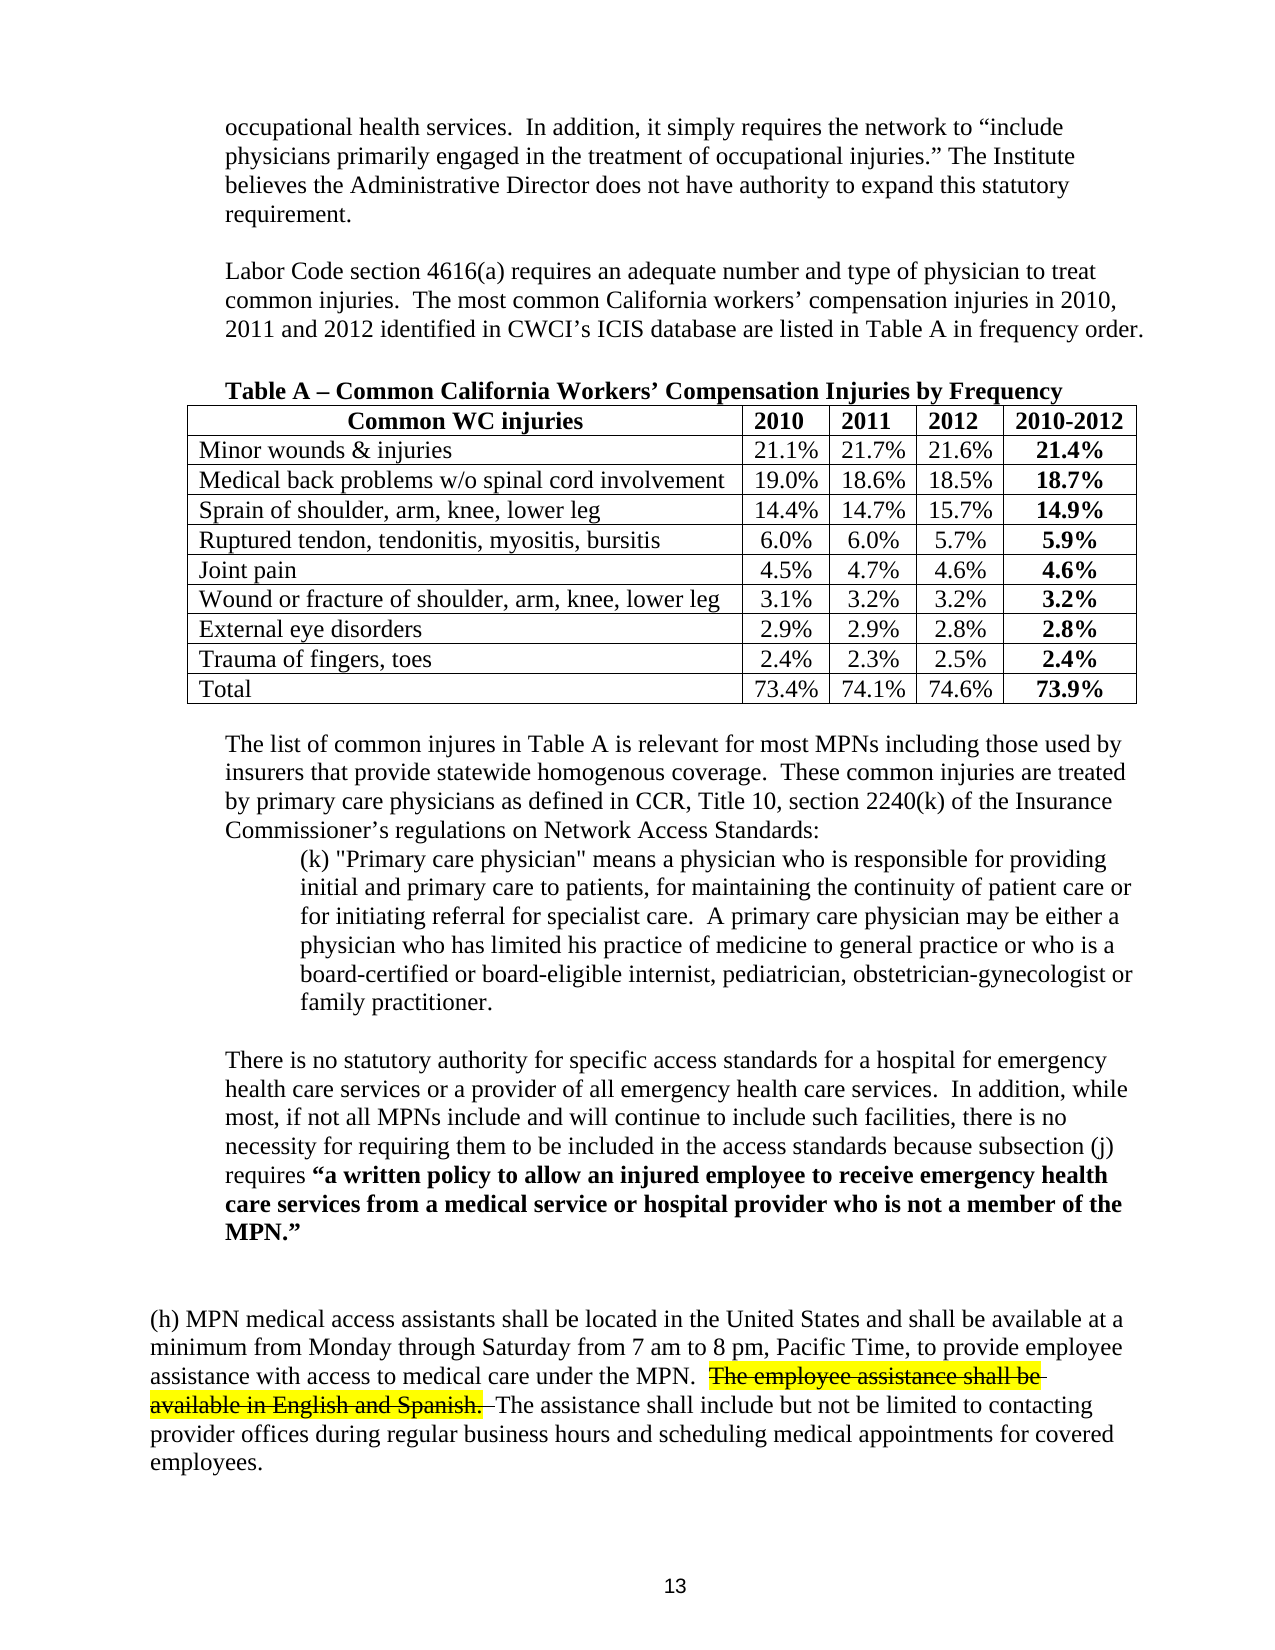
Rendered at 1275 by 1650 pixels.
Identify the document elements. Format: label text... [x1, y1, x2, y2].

table_cell 73.4% [743, 674, 829, 703]
table_cell 2.3% [830, 644, 916, 673]
text Table A – Common California Workers’ Compensation Injuries by Frequency [225, 376, 1134, 405]
table_cell 3.2% [1004, 585, 1136, 613]
text The list of common injures in Table A is relevant for most MPNs including those used by insurers that provide statewide homogenous coverage. These common injuries are treated by primary care physicians as defined in CCR, Title 10, section 2240(k) of the Insurance Commissioner’s regulations on Network Access Standards: [225, 729, 1134, 844]
table_cell 4.5% [743, 555, 829, 583]
table_cell 14.9% [1004, 495, 1136, 524]
table_cell 2.4% [743, 644, 829, 673]
text Labor Code section 4616(a) requires an adequate number and type of physician to treat common injuries. The most common California workers’ compensation injuries in 2010, 2011 and 2012 identified in CWCI’s ICIS database are listed in Table A in frequency order. [225, 256, 1162, 342]
table_cell 5.7% [917, 525, 1003, 554]
table_header 2012 [917, 406, 1003, 434]
table_cell 18.7% [1004, 465, 1136, 494]
table_cell 2.4% [1004, 644, 1136, 673]
table_cell 18.6% [830, 465, 916, 494]
table_cell Wound or fracture of shoulder, arm, knee, lower leg [188, 585, 742, 613]
table_cell 6.0% [830, 525, 916, 554]
table_cell 74.1% [830, 674, 916, 703]
table_cell 21.7% [830, 436, 916, 464]
table_cell Trauma of fingers, toes [188, 644, 742, 673]
table_cell 3.2% [830, 585, 916, 613]
table_cell Ruptured tendon, tendonitis, myositis, bursitis [188, 525, 742, 554]
table_cell 2.9% [830, 614, 916, 643]
table_cell Minor wounds & injuries [188, 436, 742, 464]
table_cell 4.7% [830, 555, 916, 583]
table_cell 2.5% [917, 644, 1003, 673]
table_cell 74.6% [917, 674, 1003, 703]
table_cell 21.6% [917, 436, 1003, 464]
table_cell 2.9% [743, 614, 829, 643]
table_cell 6.0% [743, 525, 829, 554]
text (k) "Primary care physician" means a physician who is responsible for providing initial and primary care to patients, for maintaining the continuity of patient care or for initiating referral for specialist care. A primary care physician may be either a physician who has limited his practice of medicine to general practice or who is a board-certified or board-eligible internist, pediatrician, obstetrician-gynecologist or family practitioner. [300, 844, 1134, 1016]
table_header 2010 [743, 406, 829, 434]
table_cell 2.8% [1004, 614, 1136, 643]
table_header 2010-2012 [1004, 406, 1136, 434]
table_header Common WC injuries [188, 406, 742, 434]
table_cell 3.2% [917, 585, 1003, 613]
text There is no statutory authority for specific access standards for a hospital for emergency health care services or a provider of all emergency health care services. In addition, while most, if not all MPNs include and will continue to include such facilities, there is no necessity for requiring them to be included in the access standards because subsection (j) requires “a written policy to allow an injured employee to receive emergency health care services from a medical service or hospital provider who is not a member of the MPN.” [225, 1045, 1134, 1246]
text (h) MPN medical access assistants shall be located in the United States and shall be available at a minimum from Monday through Saturday from 7 am to 8 pm, Pacific Time, to provide employee assistance with access to medical care under the MPN. The employee assistance shall be available in English and Spanish. The assistance shall include but not be limited to contacting provider offices during regular business hours and scheduling medical appointments for covered employees. [150, 1304, 1134, 1476]
table_cell Total [188, 674, 742, 703]
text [225, 112, 1134, 227]
table_cell 3.1% [743, 585, 829, 613]
table_cell 21.1% [743, 436, 829, 464]
table_cell 14.7% [830, 495, 916, 524]
table_cell 4.6% [1004, 555, 1136, 583]
table_cell 14.4% [743, 495, 829, 524]
table_cell 73.9% [1004, 674, 1136, 703]
table_cell 4.6% [917, 555, 1003, 583]
table_cell Joint pain [188, 555, 742, 583]
table_cell External eye disorders [188, 614, 742, 643]
table_cell 18.5% [917, 465, 1003, 494]
table_cell 2.8% [917, 614, 1003, 643]
table_cell 21.4% [1004, 436, 1136, 464]
table_cell Medical back problems w/o spinal cord involvement [188, 465, 742, 494]
table_cell Sprain of shoulder, arm, knee, lower leg [188, 495, 742, 524]
table_cell 19.0% [743, 465, 829, 494]
table_header 2011 [830, 406, 916, 434]
table_cell 5.9% [1004, 525, 1136, 554]
table_cell 15.7% [917, 495, 1003, 524]
